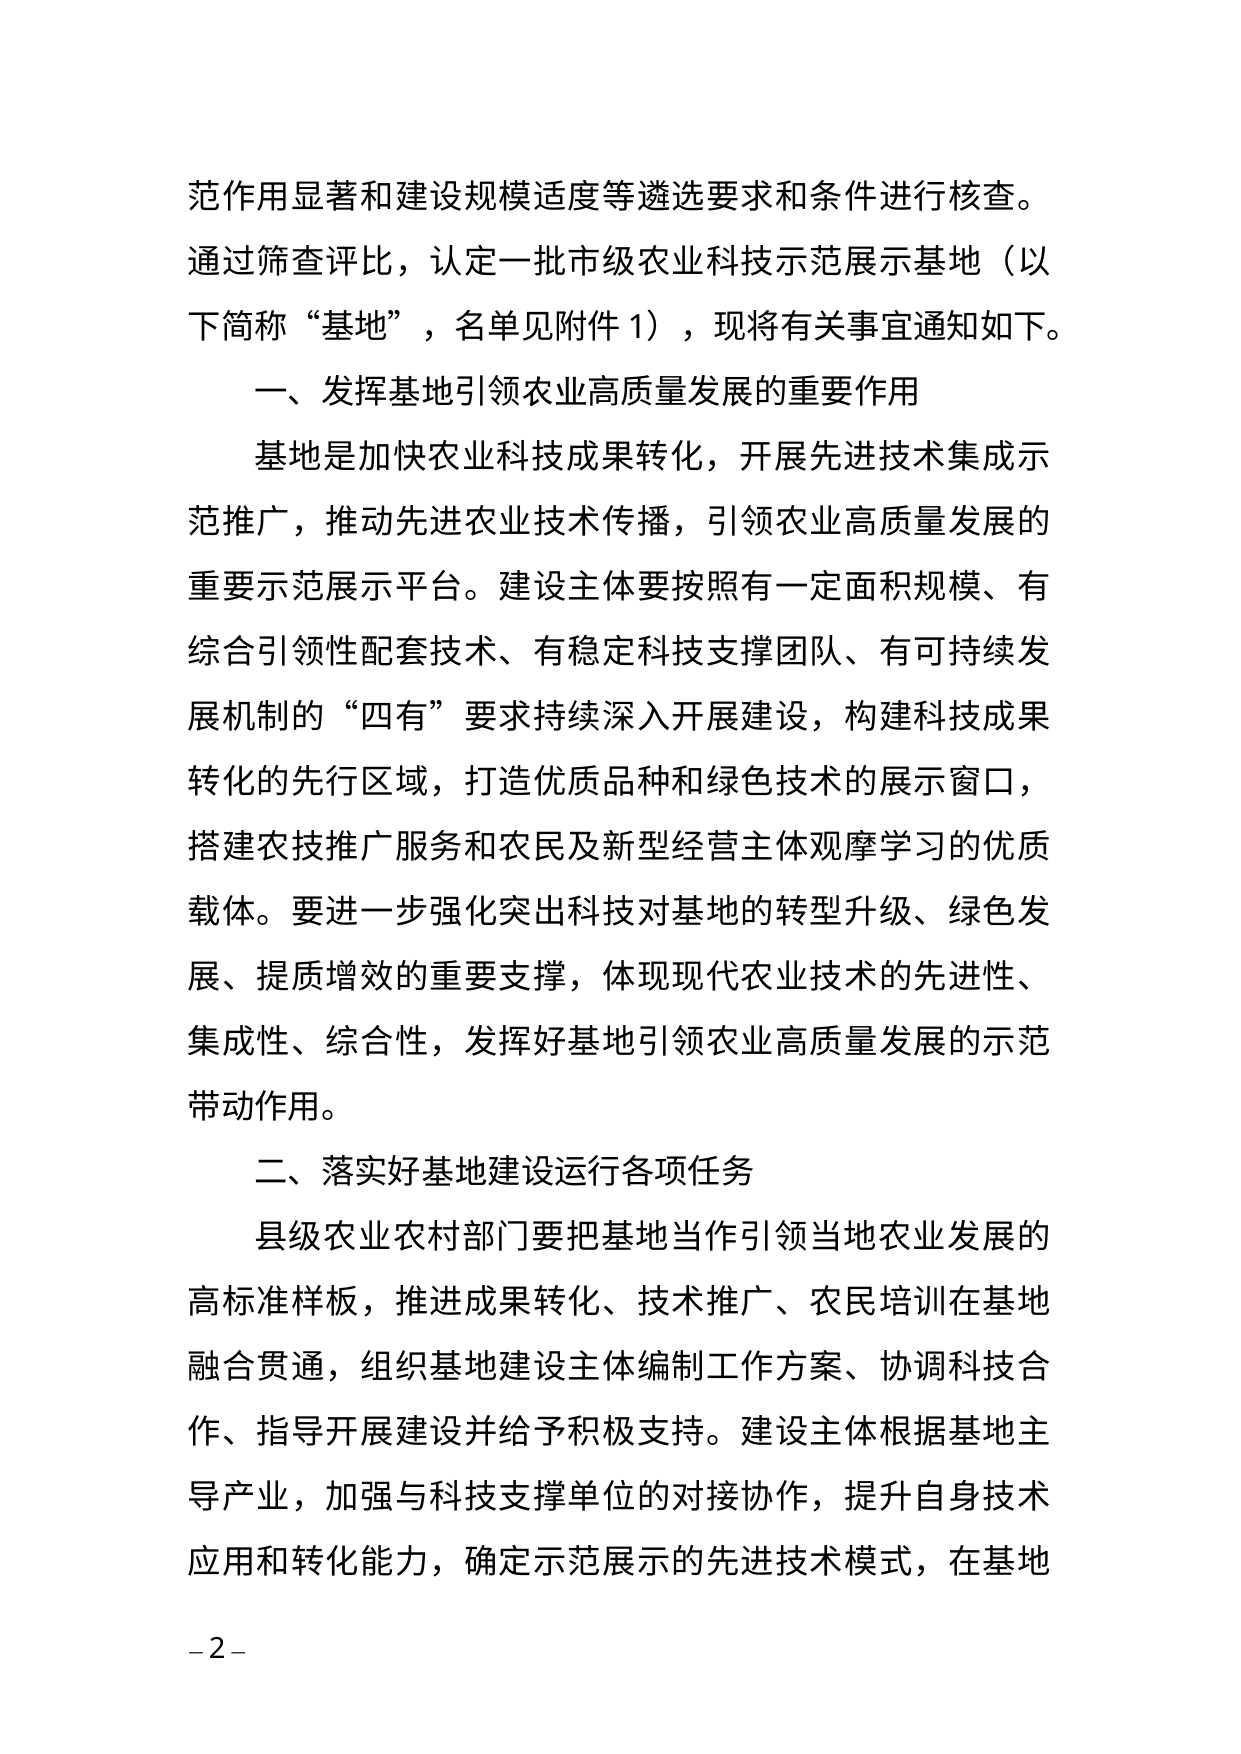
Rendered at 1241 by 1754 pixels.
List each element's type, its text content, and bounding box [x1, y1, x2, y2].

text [187, 162, 1053, 357]
text 基地是加快农业科技成果转化，开展先进技术集成示范推广，推动先进农业技术传播，引领农业高质量发展的重要示范展示平台。建设主体要按照有一定面积规模、有综合引领性配套技术、有稳定科技支撑团队、有可持续发展机制的“四有”要求持续深入开展建设，构建科技成果转化的先行区域，打造优质品种和绿色技术的展示窗口，搭建农技推广服务和农民及新型经营主体观摩学习的优质载体。要进一步强化突出科技对基地的转型升级、绿色发展、提质增效的重要支撑，体现现代农业技术的先进性、集成性、综合性，发挥好基地引领农业高质量发展的示范带动作用。 [187, 422, 1053, 1137]
text 一、发挥基地引领农业高质量发展的重要作用 [187, 357, 1053, 422]
text 二、落实好基地建设运行各项任务 [187, 1137, 1053, 1202]
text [187, 1202, 1053, 1592]
